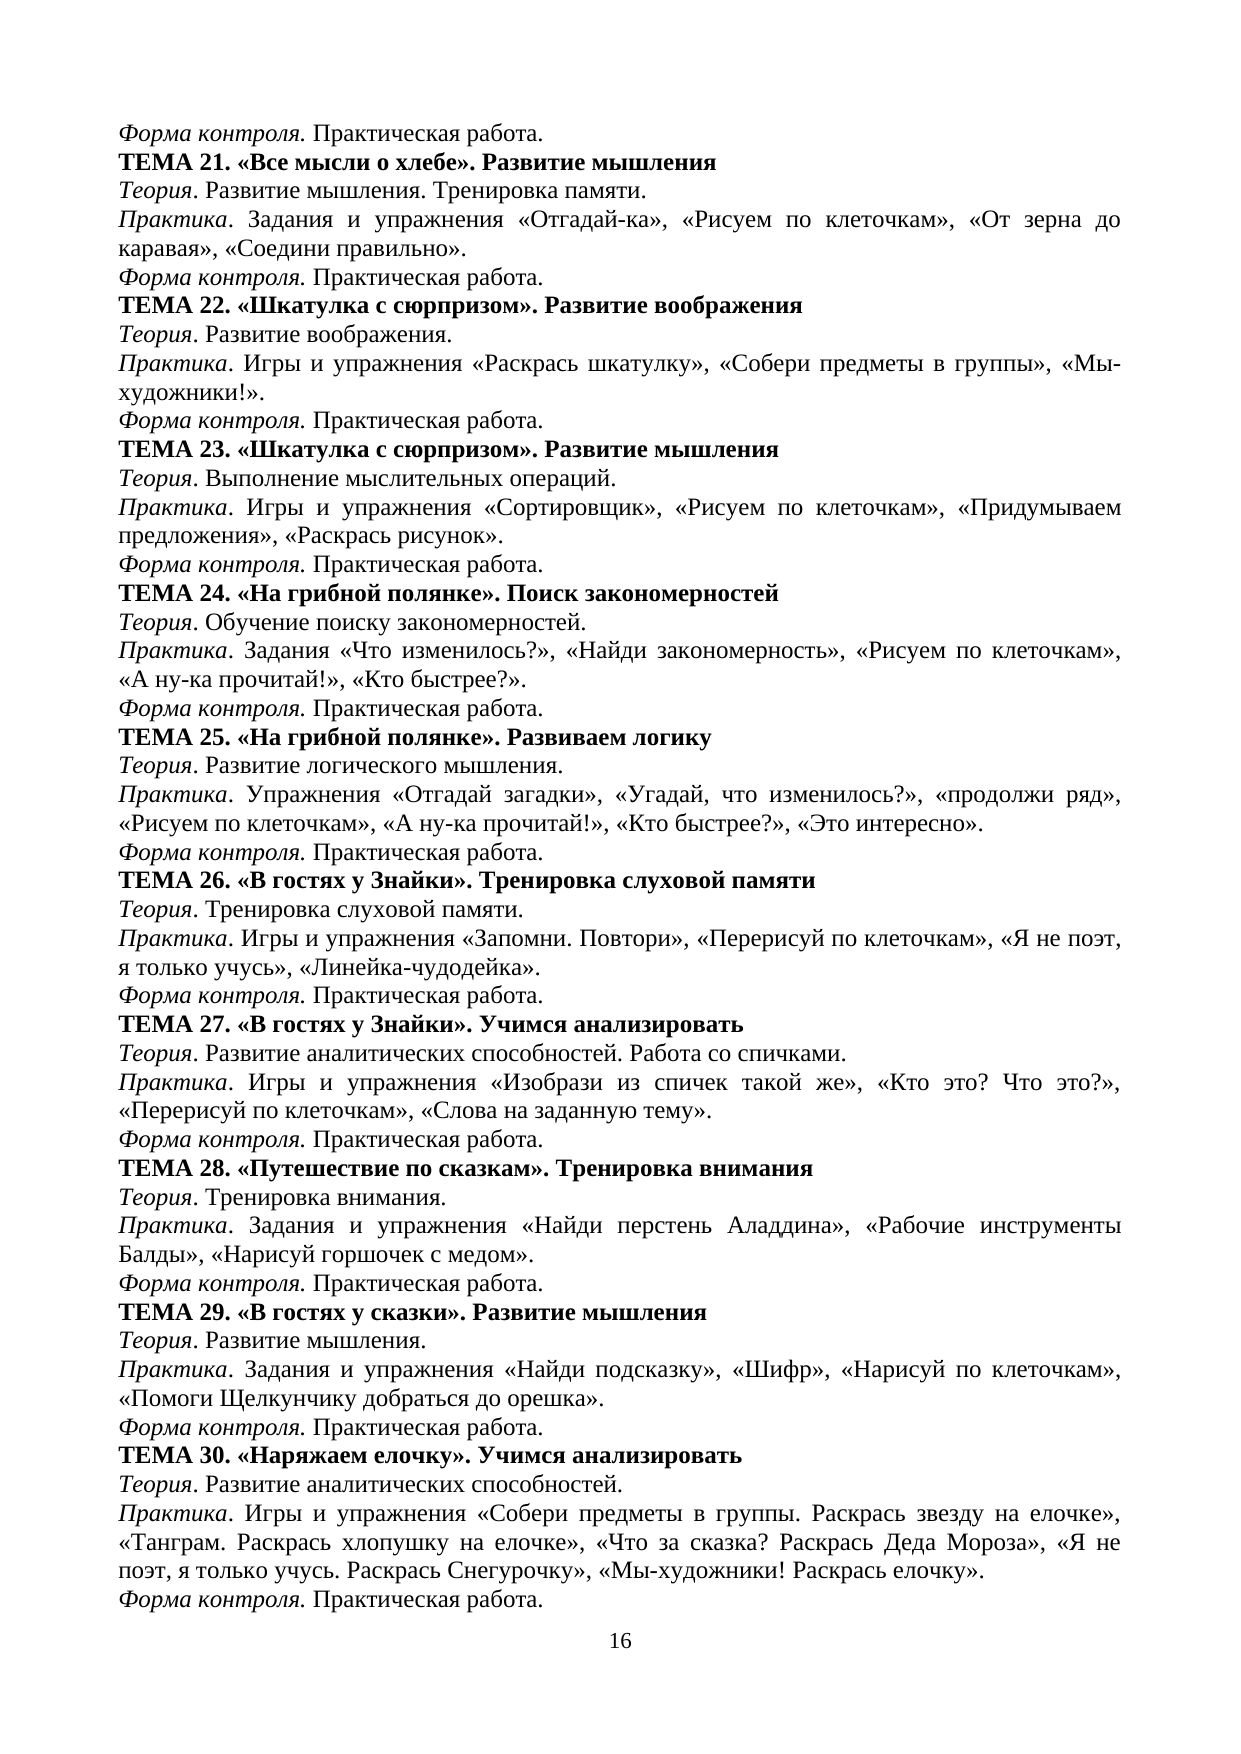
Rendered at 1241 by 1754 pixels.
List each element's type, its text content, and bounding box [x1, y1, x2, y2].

text Практика. Задания и упражнения «Отгадай-ка», «Рисуем по клеточкам», «От зерна до каравая», «Соедини правильно». [118, 204, 1122, 262]
text Практика. Игры и упражнения «Раскрась шкатулку», «Собери предметы в группы», «Мы-художники!». [118, 348, 1122, 406]
text Теория. Развитие мышления. Тренировка памяти. [118, 176, 1122, 204]
text Форма контроля. Практическая работа. [118, 262, 1122, 291]
text Практика. Задания и упражнения «Найди перстень Аладдина», «Рабочие инструменты Балды», «Нарисуй горшочек с медом». [118, 1211, 1122, 1268]
text Форма контроля. Практическая работа. [118, 118, 1122, 147]
text Форма контроля. Практическая работа. [118, 693, 1122, 722]
text Практика. Игры и упражнения «Запомни. Повтори», «Перерисуй по клеточкам», «Я не поэт, я только учусь», «Линейка-чудодейка». [118, 923, 1122, 981]
text ТЕМА 25. «На грибной полянке». Развиваем логику [118, 722, 1122, 751]
text Теория. Тренировка внимания. [118, 1182, 1122, 1211]
text Форма контроля. Практическая работа. [118, 981, 1122, 1009]
text Форма контроля. Практическая работа. [118, 1584, 1122, 1613]
text Теория. Развитие аналитических способностей. [118, 1469, 1122, 1498]
text ТЕМА 28. «Путешествие по сказкам». Тренировка внимания [118, 1153, 1122, 1182]
text Практика. Задания «Что изменилось?», «Найди закономерность», «Рисуем по клеточкам», «А ну-ка прочитай!», «Кто быстрее?». [118, 636, 1122, 693]
text ТЕМА 24. «На грибной полянке». Поиск закономерностей [118, 578, 1122, 607]
text Теория. Обучение поиску закономерностей. [118, 607, 1122, 636]
text ТЕМА 27. «В гостях у Знайки». Учимся анализировать [118, 1009, 1122, 1038]
text ТЕМА 21. «Все мысли о хлебе». Развитие мышления [118, 147, 1122, 176]
text Форма контроля. Практическая работа. [118, 1412, 1122, 1441]
text Практика. Упражнения «Отгадай загадки», «Угадай, что изменилось?», «продолжи ряд», «Рисуем по клеточкам», «А ну-ка прочитай!», «Кто быстрее?», «Это интересно». [118, 779, 1122, 837]
text Теория. Развитие логического мышления. [118, 751, 1122, 779]
text ТЕМА 26. «В гостях у Знайки». Тренировка слуховой памяти [118, 866, 1122, 894]
text ТЕМА 30. «Наряжаем елочку». Учимся анализировать [118, 1441, 1122, 1469]
text Форма контроля. Практическая работа. [118, 1268, 1122, 1297]
text Теория. Развитие аналитических способностей. Работа со спичками. [118, 1038, 1122, 1067]
text ТЕМА 29. «В гостях у сказки». Развитие мышления [118, 1297, 1122, 1326]
text Практика. Игры и упражнения «Изобрази из спичек такой же», «Кто это? Что это?», «Перерисуй по клеточкам», «Слова на заданную тему». [118, 1067, 1122, 1124]
text Форма контроля. Практическая работа. [118, 837, 1122, 866]
text ТЕМА 22. «Шкатулка с сюрпризом». Развитие воображения [118, 291, 1122, 319]
text Теория. Развитие мышления. [118, 1326, 1122, 1354]
text Форма контроля. Практическая работа. [118, 406, 1122, 434]
text Теория. Выполнение мыслительных операций. [118, 463, 1122, 492]
text Практика. Игры и упражнения «Собери предметы в группы. Раскрась звезду на елочке», «Танграм. Раскрась хлопушку на елочке», «Что за сказка? Раскрась Деда Мороза», «Я не поэт, я только учусь. Раскрась Снегурочку», «Мы-художники! Раскрась елочку». [118, 1498, 1122, 1584]
text ТЕМА 23. «Шкатулка с сюрпризом». Развитие мышления [118, 434, 1122, 463]
text Форма контроля. Практическая работа. [118, 1124, 1122, 1153]
text Практика. Игры и упражнения «Сортировщик», «Рисуем по клеточкам», «Придумываем предложения», «Раскрась рисунок». [118, 492, 1122, 549]
text Теория. Тренировка слуховой памяти. [118, 894, 1122, 923]
text Практика. Задания и упражнения «Найди подсказку», «Шифр», «Нарисуй по клеточкам», «Помоги Щелкунчику добраться до орешка». [118, 1354, 1122, 1412]
text Форма контроля. Практическая работа. [118, 549, 1122, 578]
text Теория. Развитие воображения. [118, 319, 1122, 348]
